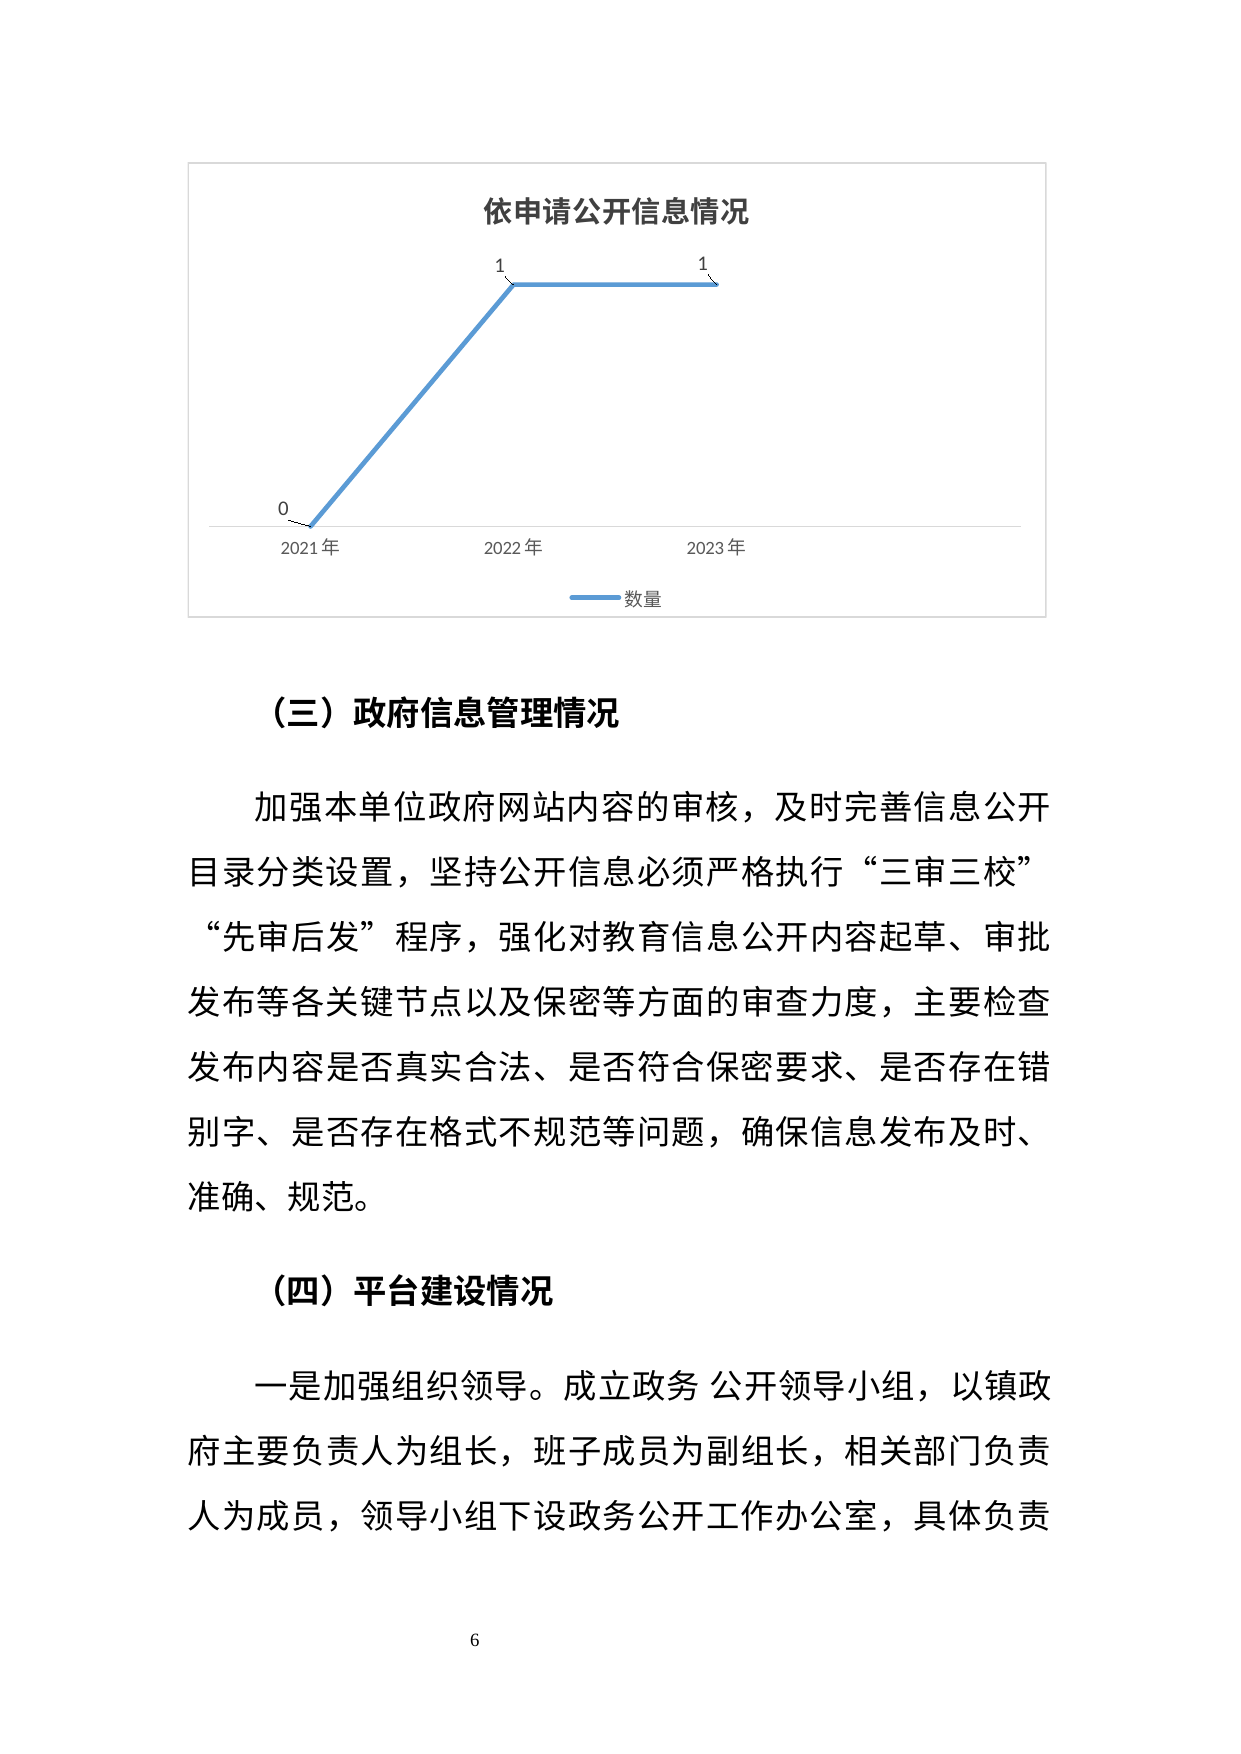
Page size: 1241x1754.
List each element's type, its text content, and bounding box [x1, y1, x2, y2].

list 平台建设情况 [186, 1257, 1053, 1322]
list 政府信息管理情况 [186, 679, 1053, 744]
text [187, 1351, 1053, 1546]
text 加强本单位政府网站内容的审核，及时完善信息公开目录分类设置，坚持公开信息必须严格执行“三审三校”“先审后发”程序，强化对教育信息公开内容起草、审批、发布等各关键节点以及保密等方面的审查力度，主要检查发布内容是否真实合法、是否符合保密要求、是否存在错别字、是否存在格式不规范等问题，确保信息发布及时、准确、规范。 [187, 773, 1053, 1228]
